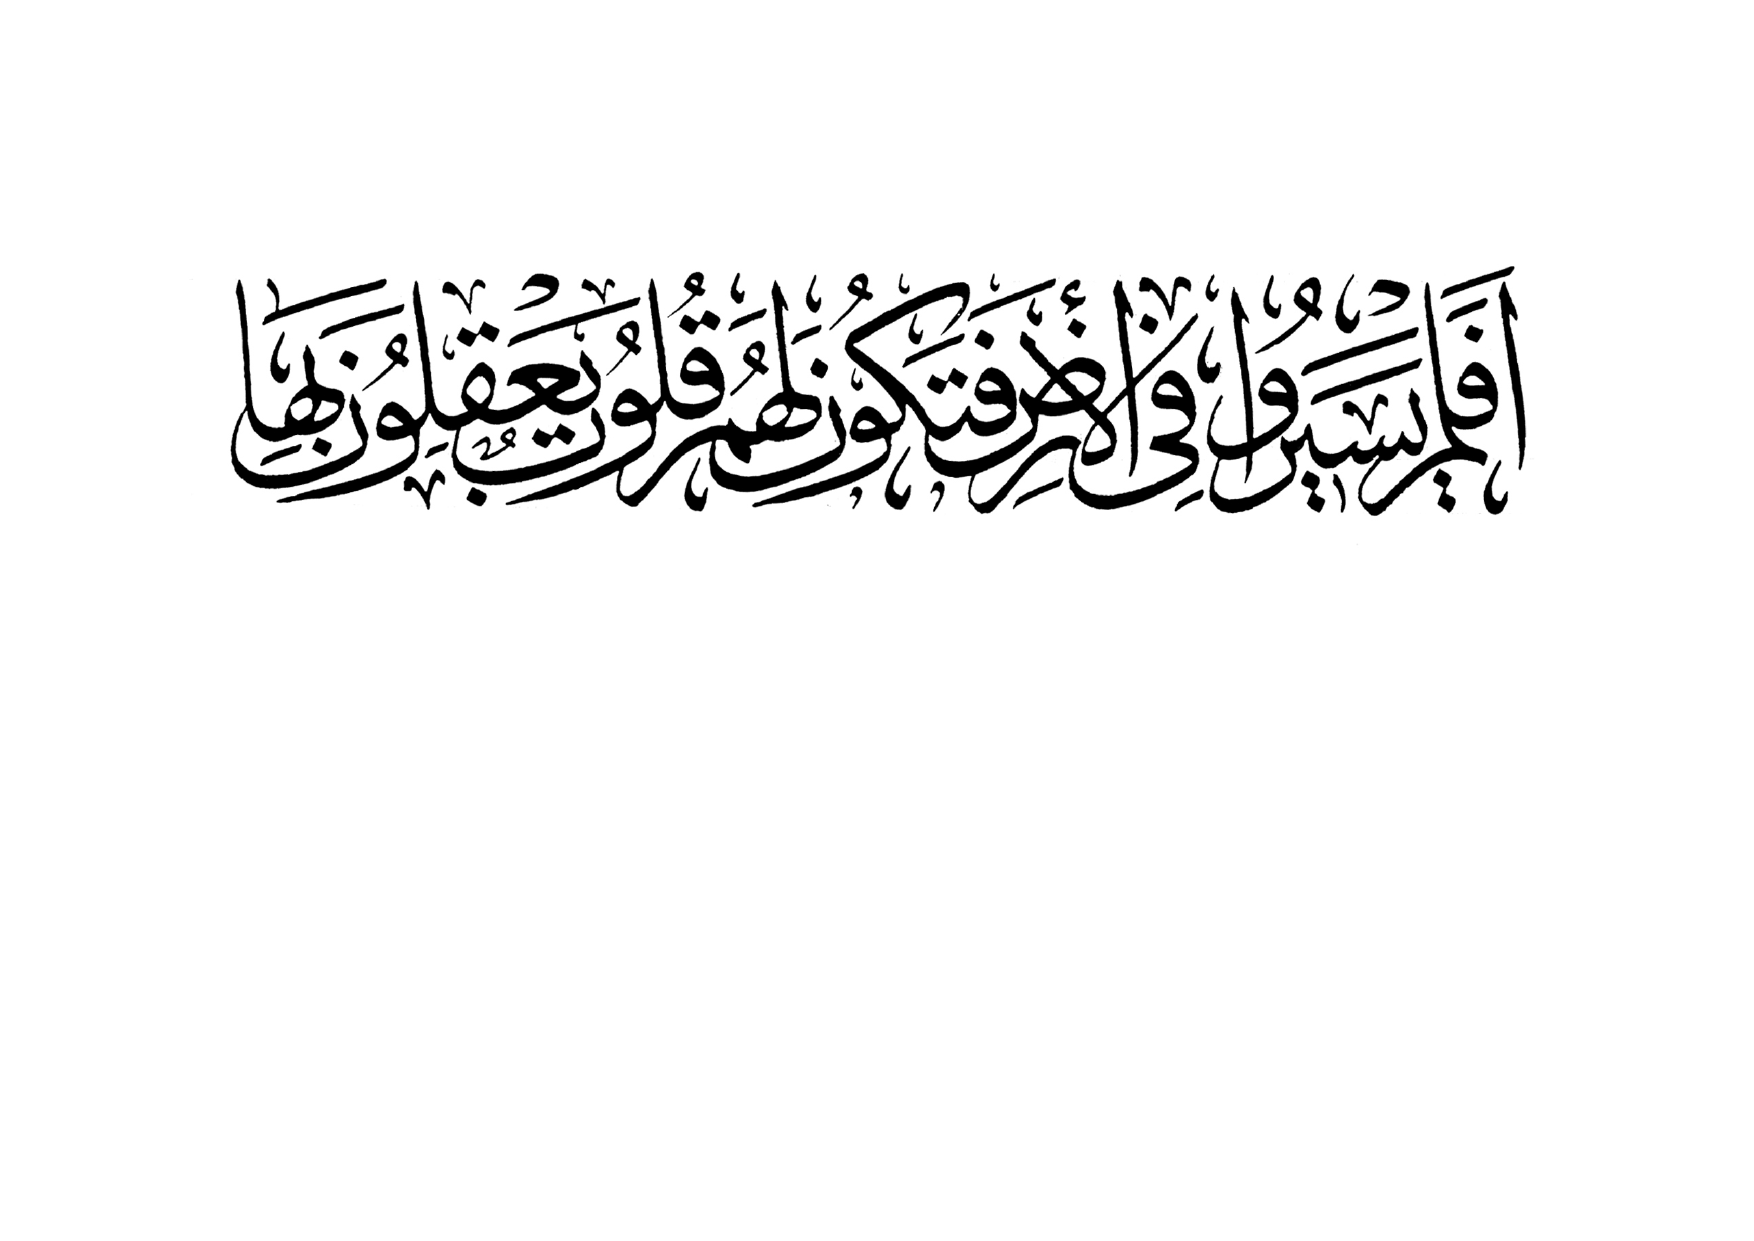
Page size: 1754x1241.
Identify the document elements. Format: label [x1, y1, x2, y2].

picture [150, 187, 1605, 602]
